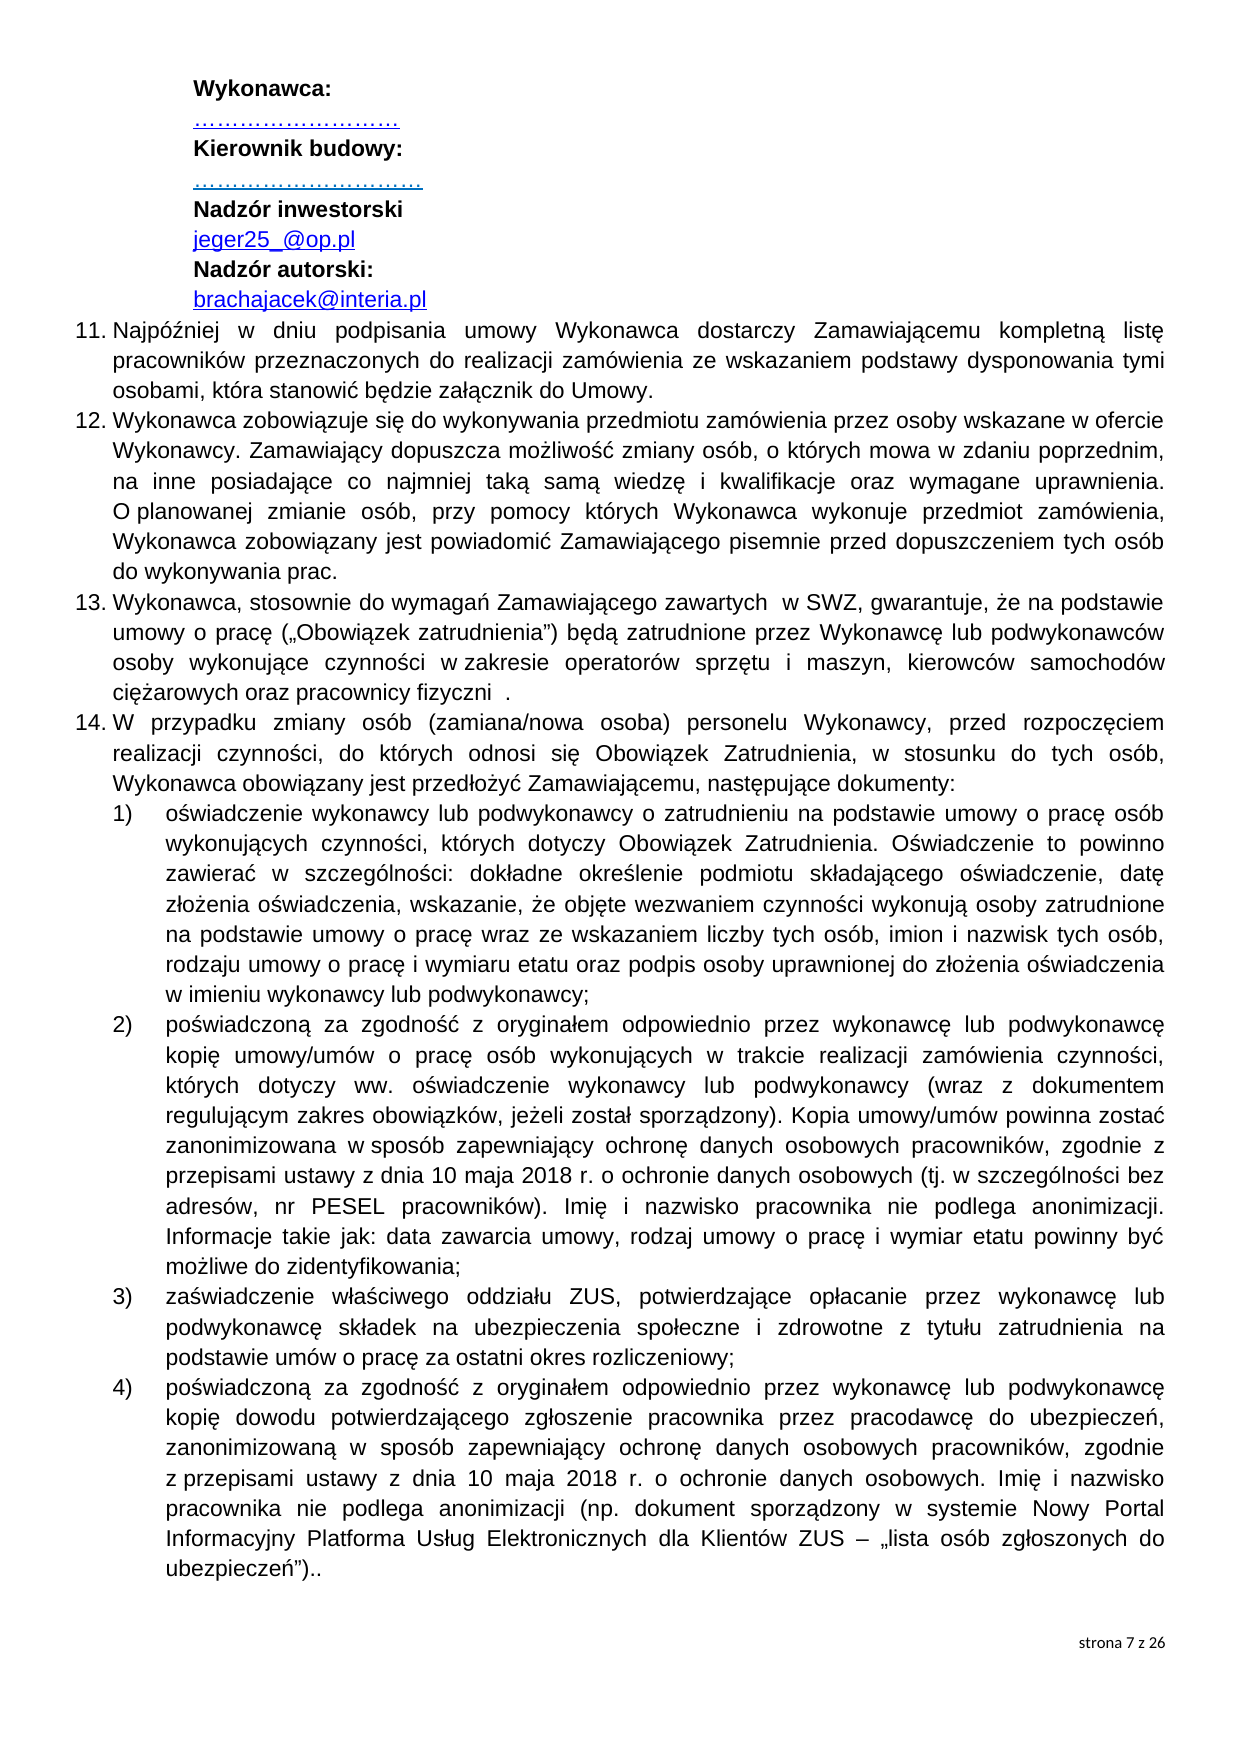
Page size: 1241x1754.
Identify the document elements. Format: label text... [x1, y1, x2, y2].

list brachajacek@interia.pl [193, 286, 1165, 313]
text 4) poświadczoną za zgodność z oryginałem odpowiednio przez wykonawcę lub podwykonawcę kopię dowodu potwierdzającego zgłoszenie pracownika przez pracodawcę do ubezpieczeń, zanonimizowaną w sposób zapewniający ochronę danych osobowych pracowników, zgodnie z przepisami ustawy z dnia 10 maja 2018 r. o ochronie danych osobowych. Imię i nazwisko pracownika nie podlega anonimizacji (np. dokument sporządzony w systemie Nowy Portal Informacyjny Platforma Usług Elektronicznych dla Klientów ZUS – „lista osób zgłoszonych do ubezpieczeń”).. [112, 1374, 1165, 1582]
list Kierownik budowy: [193, 135, 1165, 162]
list Nadzór autorski: [193, 256, 1165, 283]
list Najpóźniej w dniu podpisania umowy Wykonawca dostarczy Zamawiającemu kompletną listę pracowników przeznaczonych do realizacji zamówienia ze wskazaniem podstawy dysponowania tymi osobami, która stanowić będzie załącznik do Umowy. [75, 317, 1165, 403]
text 1) oświadczenie wykonawcy lub podwykonawcy o zatrudnieniu na podstawie umowy o pracę osób wykonujących czynności, których dotyczy Obowiązek Zatrudnienia. Oświadczenie to powinno zawierać w szczególności: dokładne określenie podmiotu składającego oświadczenie, datę złożenia oświadczenia, wskazanie, że objęte wezwaniem czynności wykonują osoby zatrudnione na podstawie umowy o pracę wraz ze wskazaniem liczby tych osób, imion i nazwisk tych osób, rodzaju umowy o pracę i wymiaru etatu oraz podpis osoby uprawnionej do złożenia oświadczenia w imieniu wykonawcy lub podwykonawcy; [112, 800, 1165, 1008]
text 3) zaświadczenie właściwego oddziału ZUS, potwierdzające opłacanie przez wykonawcę lub podwykonawcę składek na ubezpieczenia społeczne i zdrowotne z tytułu zatrudnienia na podstawie umów o pracę za ostatni okres rozliczeniowy; [112, 1283, 1165, 1370]
list ……………………… [193, 105, 1165, 132]
list Nadzór inwestorski [193, 196, 1165, 222]
list ………………………… [193, 166, 1165, 192]
list W przypadku zmiany osób (zamiana/nowa osoba) personelu Wykonawcy, przed rozpoczęciem realizacji czynności, do których odnosi się Obowiązek Zatrudnienia, w stosunku do tych osób, Wykonawca obowiązany jest przedłożyć Zamawiającemu, następujące dokumenty: [75, 709, 1165, 796]
text 2) poświadczoną za zgodność z oryginałem odpowiednio przez wykonawcę lub podwykonawcę kopię umowy/umów o pracę osób wykonujących w trakcie realizacji zamówienia czynności, których dotyczy ww. oświadczenie wykonawcy lub podwykonawcy (wraz z dokumentem regulującym zakres obowiązków, jeżeli został sporządzony). Kopia umowy/umów powinna zostać zanonimizowana w sposób zapewniający ochronę danych osobowych pracowników, zgodnie z przepisami ustawy z dnia 10 maja 2018 r. o ochronie danych osobowych (tj. w szczególności bez adresów, nr PESEL pracowników). Imię i nazwisko pracownika nie podlega anonimizacji. Informacje takie jak: data zawarcia umowy, rodzaj umowy o pracę i wymiar etatu powinny być możliwe do zidentyfikowania; [112, 1011, 1165, 1279]
list Wykonawca, stosownie do wymagań Zamawiającego zawartych w SWZ, gwarantuje, że na podstawie umowy o pracę („Obowiązek zatrudnienia”) będą zatrudnione przez Wykonawcę lub podwykonawców osoby wykonujące czynności w zakresie operatorów sprzętu i maszyn, kierowców samochodów ciężarowych oraz pracownicy fizyczni . [75, 588, 1165, 706]
list Wykonawca: [193, 75, 1165, 101]
list jeger25_@op.pl [193, 226, 1165, 252]
list Wykonawca zobowiązuje się do wykonywania przedmiotu zamówienia przez osoby wskazane w ofercie Wykonawcy. Zamawiający dopuszcza możliwość zmiany osób, o których mowa w zdaniu poprzednim, na inne posiadające co najmniej taką samą wiedzę i kwalifikacje oraz wymagane uprawnienia. O planowanej zmianie osób, przy pomocy których Wykonawca wykonuje przedmiot zamówienia, Wykonawca zobowiązany jest powiadomić Zamawiającego pisemnie przed dopuszczeniem tych osób do wykonywania prac. [75, 407, 1165, 585]
